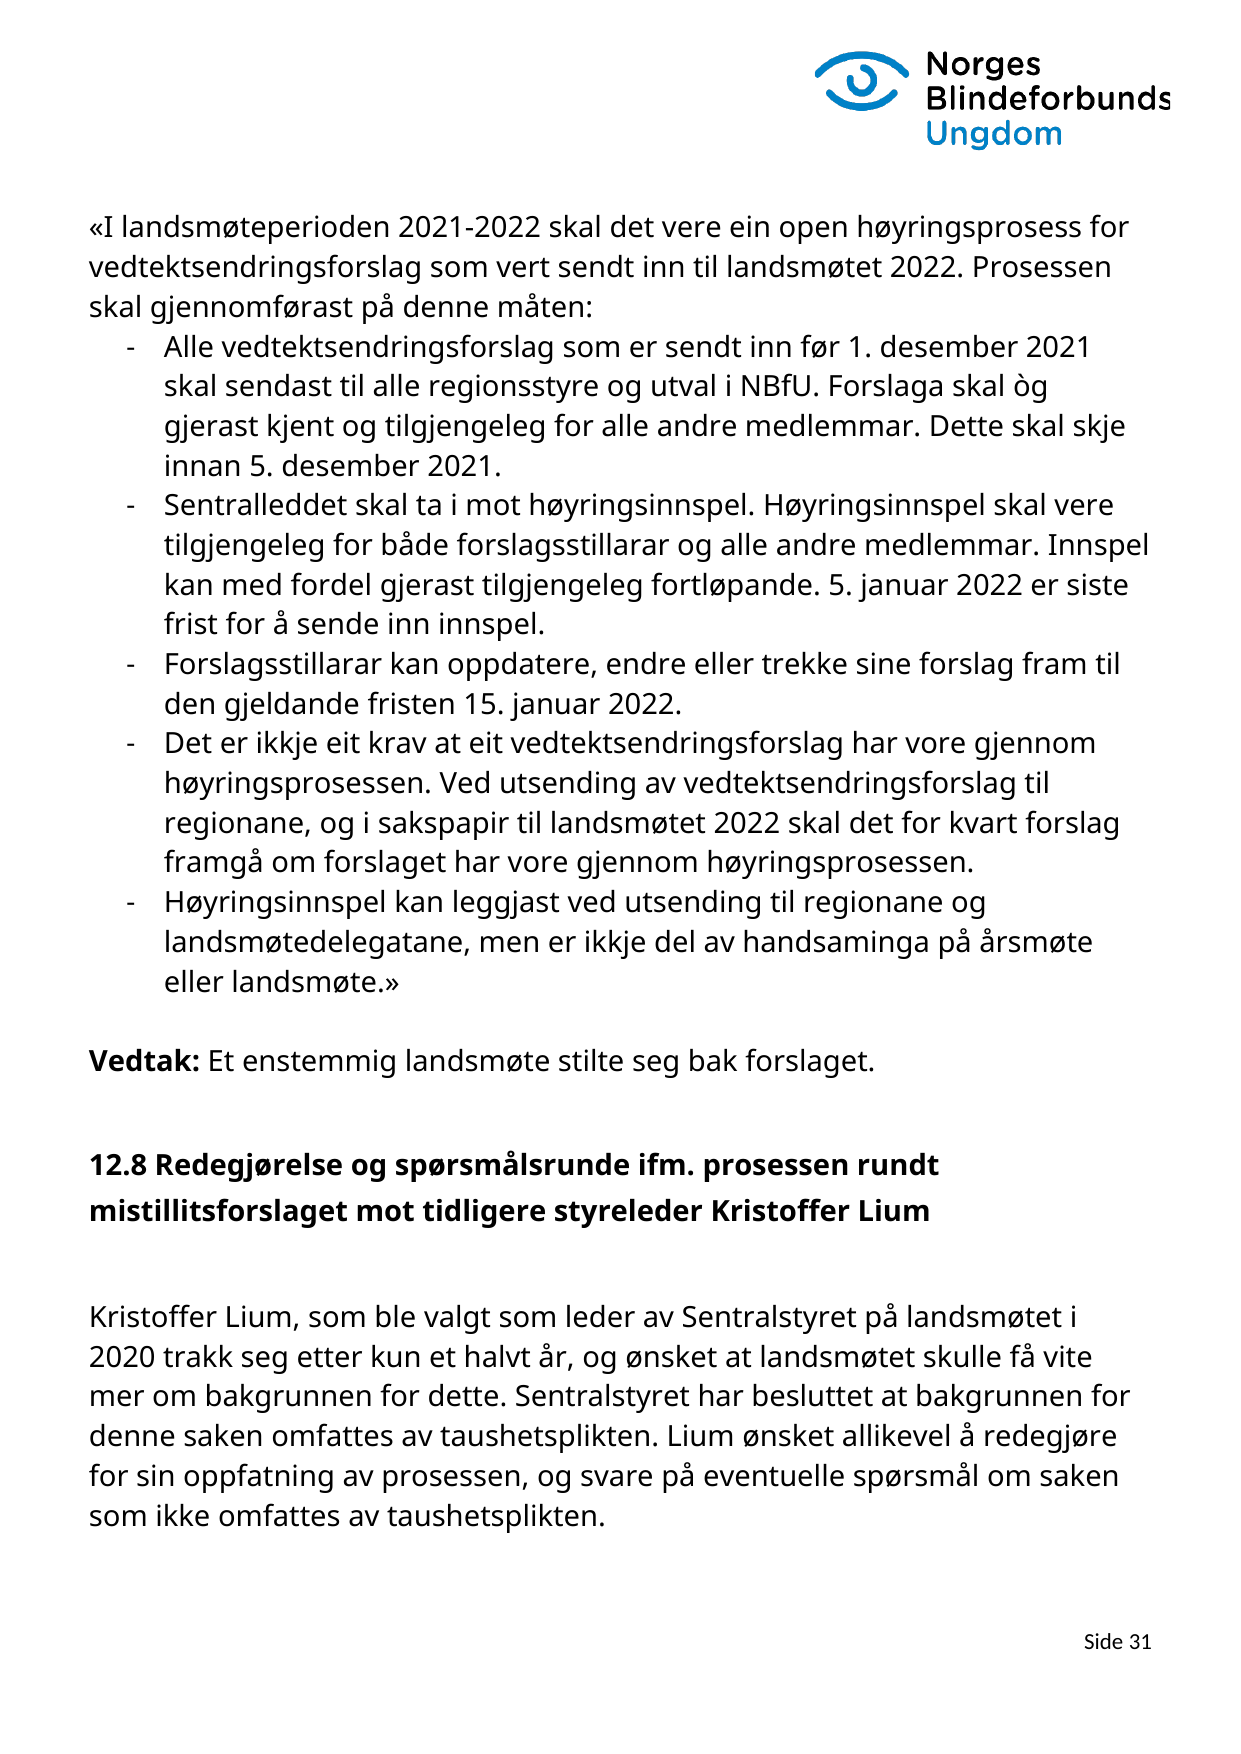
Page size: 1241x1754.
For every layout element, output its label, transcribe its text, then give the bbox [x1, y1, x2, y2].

text Vedtak: Et enstemmig landsmøte stilte seg bak forslaget. [89, 1040, 1152, 1080]
picture [813, 50, 1170, 151]
picture [976, 131, 984, 139]
text Kristoffer Lium, som ble valgt som leder av Sentralstyret på landsmøtet i 2020 trakk seg etter kun et halvt år, og ønsket at landsmøtet skulle få vite mer om bakgrunnen for dette. Sentralstyret har besluttet at bakgrunnen for denne saken omfattes av taushetsplikten. Lium ønsket allikevel å redegjøre for sin oppfatning av prosessen, og svare på eventuelle spørsmål om saken som ikke omfattes av taushetsplikten. [89, 1296, 1152, 1534]
subtitle 12.8 Redegjørelse og spørsmålsrunde ifm. prosessen rundt mistillitsforslaget mot tidligere styreleder Kristoffer Lium [89, 1144, 1152, 1230]
text «I landsmøteperioden 2021-2022 skal det vere ein open høyringsprosess for vedtektsendringsforslag som vert sendt inn til landsmøtet 2022. Prosessen skal gjennomførast på denne måten: [89, 207, 1152, 326]
list Sentralleddet skal ta i mot høyringsinnspel. Høyringsinnspel skal vere tilgjengeleg for både forslagsstillarar og alle andre medlemmar. Innspel kan med fordel gjerast tilgjengeleg fortløpande. 5. januar 2022 er siste frist for å sende inn innspel. [126, 484, 1152, 643]
list Det er ikkje eit krav at eit vedtektsendringsforslag har vore gjennom høyringsprosessen. Ved utsending av vedtektsendringsforslag til regionane, og i sakspapir til landsmøtet 2022 skal det for kvart forslag framgå om forslaget har vore gjennom høyringsprosessen. [126, 723, 1152, 881]
list Forslagsstillarar kan oppdatere, endre eller trekke sine forslag fram til den gjeldande fristen 15. januar 2022. [126, 643, 1152, 723]
list Høyringsinnspel kan leggjast ved utsending til regionane og landsmøtedelegatane, men er ikkje del av handsaminga på årsmøte eller landsmøte.» [126, 881, 1152, 1001]
list Alle vedtektsendringsforslag som er sendt inn før 1. desember 2021 skal sendast til alle regionsstyre og utval i NBfU. Forslaga skal òg gjerast kjent og tilgjengeleg for alle andre medlemmar. Dette skal skje innan 5. desember 2021. [126, 326, 1152, 484]
